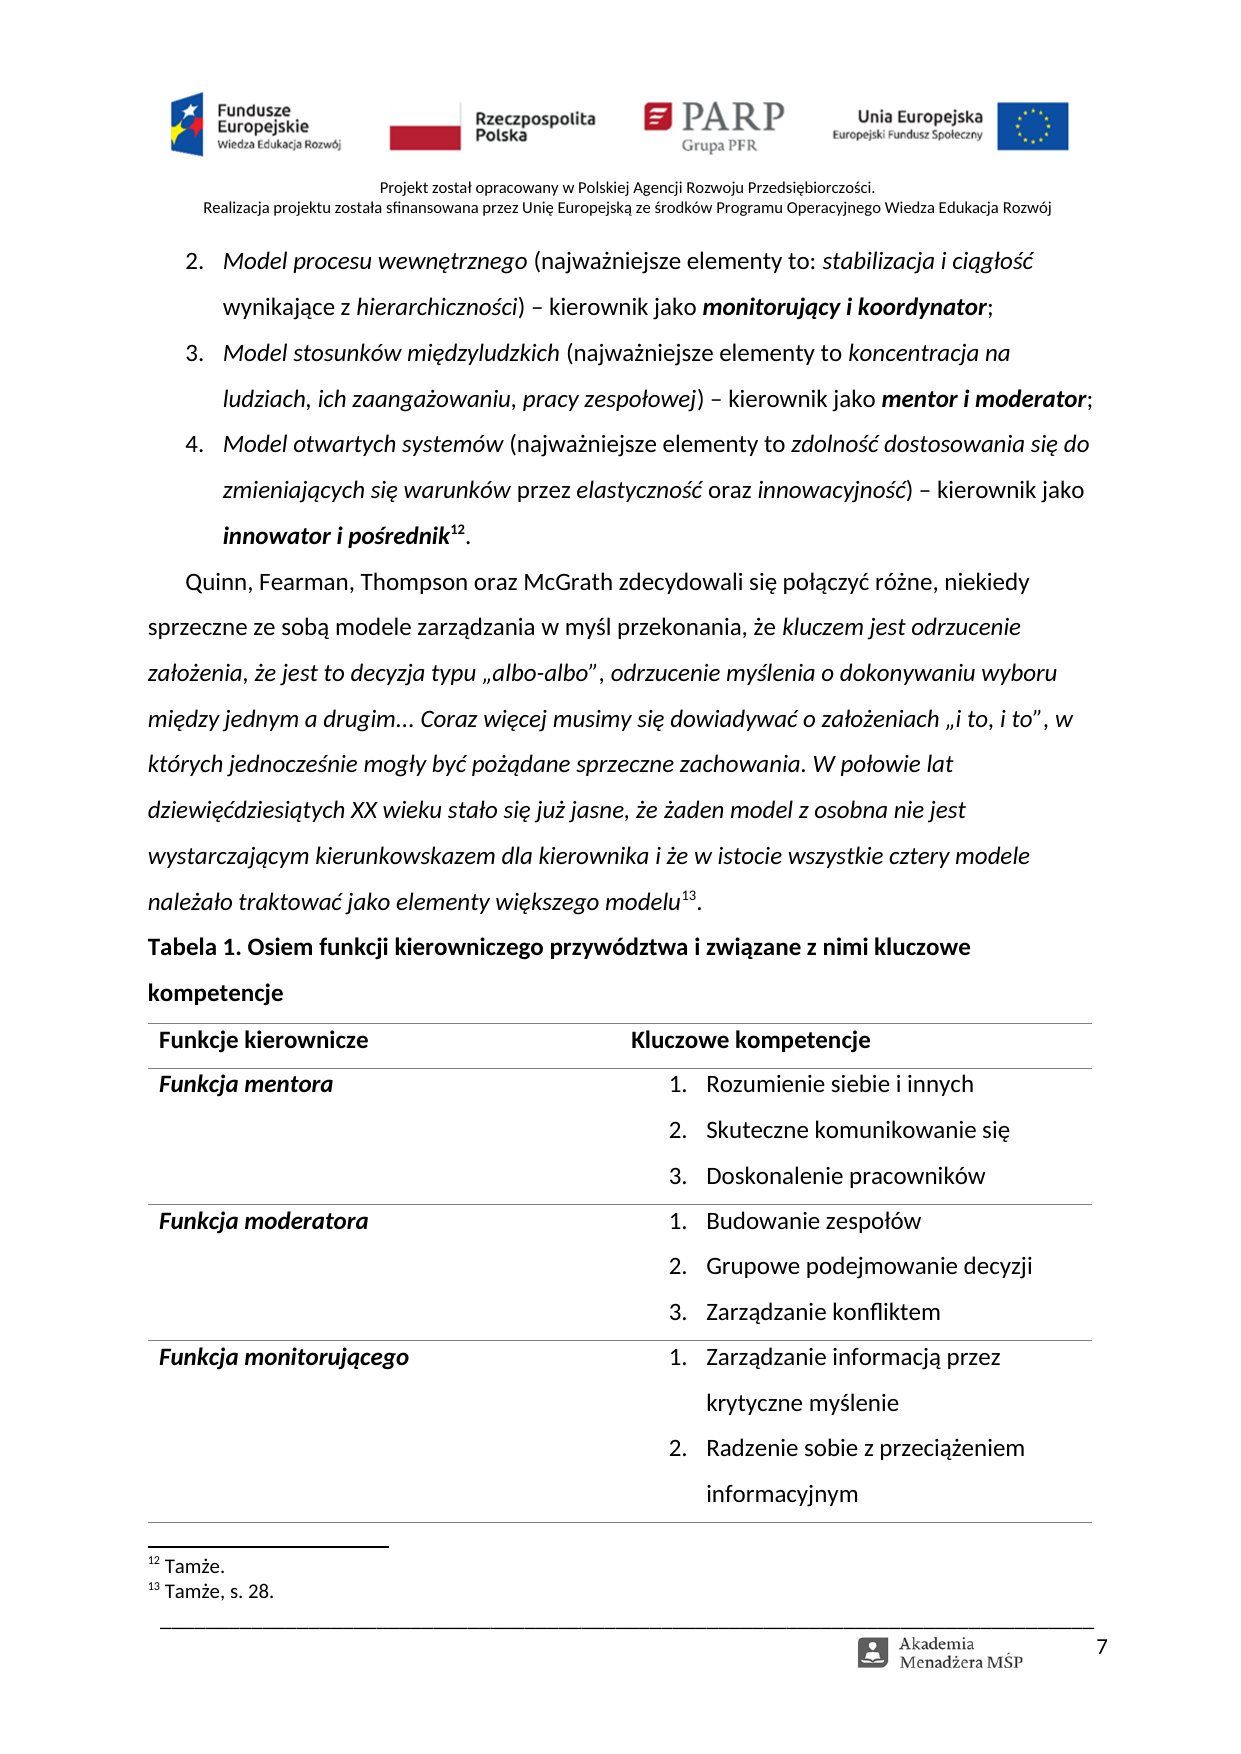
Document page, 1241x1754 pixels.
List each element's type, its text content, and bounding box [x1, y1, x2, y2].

table_cell Funkcja moderatora [148, 1205, 620, 1340]
list Model procesu wewnętrznego (najważniejsze elementy to: stabilizacja i ciągłość wynikające z hierarchiczności) – kierownik jako monitorujący i koordynator; [185, 246, 1107, 322]
text Tabela 1. Osiem funkcji kierowniczego przywództwa i związane z nimi kluczowe kompetencje [148, 931, 1107, 1008]
picture [147, 73, 1093, 177]
text Quinn, Fearman, Thompson oraz McGrath zdecydowali się połączyć różne, niekiedy sprzeczne ze sobą modele zarządzania w myśl przekonania, że kluczem jest odrzucenie założenia, że jest to decyzja typu „albo-albo”, odrzucenie myślenia o dokonywaniu wyboru między jednym a drugim... Coraz więcej musimy się dowiadywać o założeniach „i to, i to”, w których jednocześnie mogły być pożądane sprzeczne zachowania. W połowie lat dziewięćdziesiątych XX wieku stało się już jasne, że żaden model z osobna nie jest wystarczającym kierunkowskazem dla kierownika i że w istocie wszystkie cztery modele należało traktować jako elementy większego modelu. [148, 566, 1107, 916]
list Model stosunków międzyludzkich (najważniejsze elementy to koncentracja na ludziach, ich zaangażowaniu, pracy zespołowej) – kierownik jako mentor i moderator; [185, 337, 1107, 413]
table_cell Rozumienie siebie i innych Skuteczne komunikowanie się Doskonalenie pracowników [620, 1069, 1092, 1204]
table_cell Zarządzanie informacją przez krytyczne myślenie Radzenie sobie z przeciążeniem informacyjnym Zarzadzanie podstawowymi procesami [620, 1341, 1092, 1522]
table_cell Funkcja mentora [148, 1069, 620, 1204]
table_cell Budowanie zespołów Grupowe podejmowanie decyzji Zarządzanie konfliktem [620, 1205, 1092, 1340]
table_cell Funkcja monitorującego [148, 1341, 620, 1522]
table_header Kluczowe kompetencje [620, 1024, 1092, 1068]
picture [849, 1617, 1032, 1693]
table_header Funkcje kierownicze [148, 1024, 620, 1068]
list Model otwartych systemów (najważniejsze elementy to zdolność dostosowania się do zmieniających się warunków przez elastyczność oraz innowacyjność) – kierownik jako innowator i pośrednik. [185, 428, 1107, 550]
